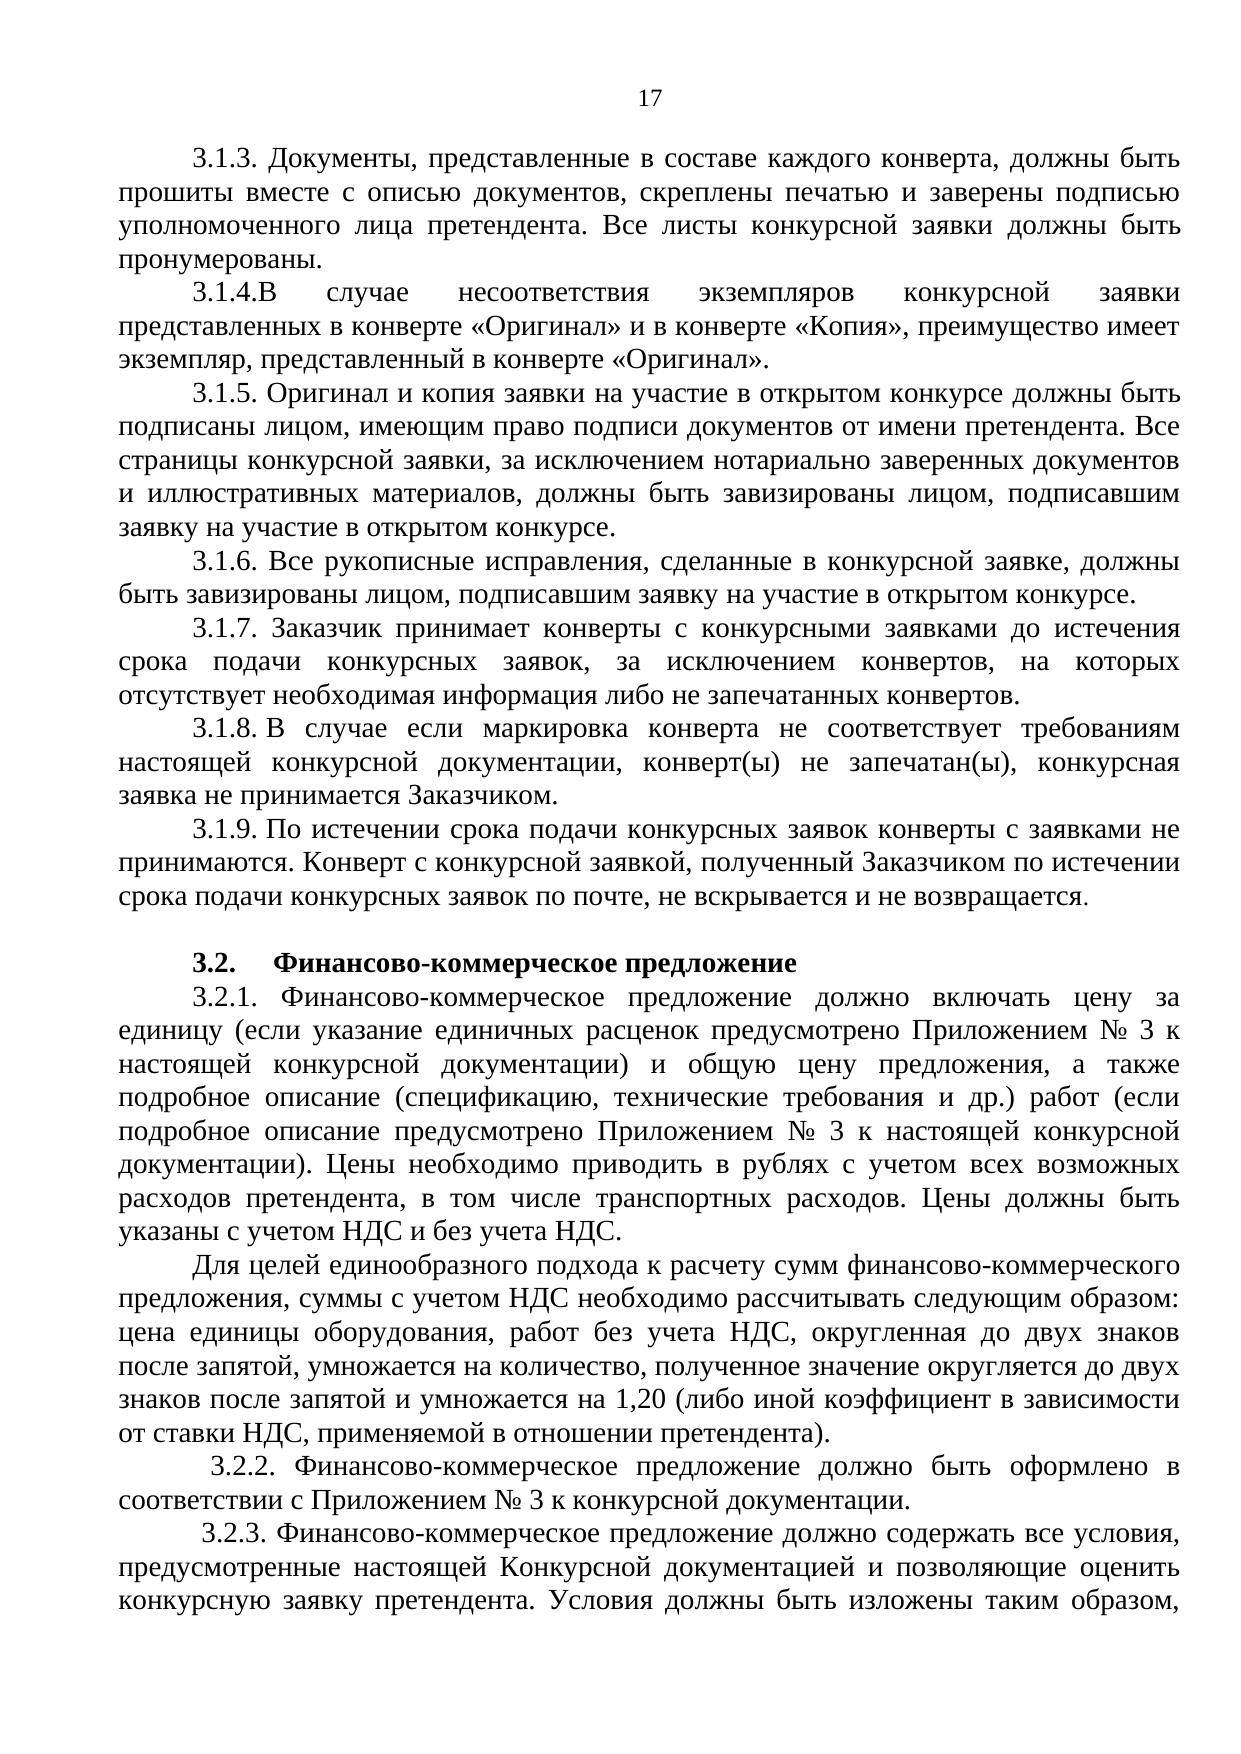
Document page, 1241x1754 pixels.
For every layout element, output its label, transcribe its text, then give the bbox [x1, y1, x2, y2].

subtitle Финансово-коммерческое предложение [118, 945, 1181, 979]
list 3.1.6. Все рукописные исправления, сделанные в конкурсной заявке, должны быть завизированы лицом, подписавшим заявку на участие в открытом конкурсе. [118, 543, 1181, 610]
list 3.1.4.В случае несоответствия экземпляров конкурсной заявки представленных в конверте «Оригинал» и в конверте «Копия», преимущество имеет экземпляр, представленный в конверте «Оригинал». [118, 274, 1181, 375]
list В случае если маркировка конверта не соответствует требованиям настоящей конкурсной документации, конверт(ы) не запечатан(ы), конкурсная заявка не принимается Заказчиком. [118, 710, 1181, 811]
list Для целей единообразного подхода к расчету сумм финансово-коммерческого предложения, суммы с учетом НДС необходимо рассчитывать следующим образом: цена единицы оборудования, работ без учета НДС, округленная до двух знаков после запятой, умножается на количество, полученное значение округляется до двух знаков после запятой и умножается на 1,20 (либо иной коэффициент в зависимости от ставки НДС, применяемой в отношении претендента). [118, 1247, 1181, 1448]
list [118, 1515, 1181, 1616]
list 3.2.2. Финансово-коммерческое предложение должно быть оформлено в соответствии с Приложением № 3 к конкурсной документации. [118, 1448, 1181, 1515]
list 3.1.7. Заказчик принимает конверты с конкурсными заявками до истечения срока подачи конкурсных заявок, за исключением конвертов, на которых отсутствует необходимая информация либо не запечатанных конвертов. [118, 610, 1181, 710]
text 3.1.3. Документы, представленные в составе каждого конверта, должны быть прошиты вместе с описью документов, скреплены печатью и заверены подписью уполномоченного лица претендента. Все листы конкурсной заявки должны быть пронумерованы. [118, 140, 1181, 274]
list 3.2.1. Финансово-коммерческое предложение должно включать цену за единицу (если указание единичных расценок предусмотрено Приложением № 3 к настоящей конкурсной документации) и общую цену предложения, а также подробное описание (спецификацию, технические требования и др.) работ (если подробное описание предусмотрено Приложением № 3 к настоящей конкурсной документации). Цены необходимо приводить в рублях с учетом всех возможных расходов претендента, в том числе транспортных расходов. Цены должны быть указаны с учетом НДС и без учета НДС. [118, 979, 1181, 1247]
list 3.1.5. Оригинал и копия заявки на участие в открытом конкурсе должны быть подписаны лицом, имеющим право подписи документов от имени претендента. Все страницы конкурсной заявки, за исключением нотариально заверенных документов и иллюстративных материалов, должны быть завизированы лицом, подписавшим заявку на участие в открытом конкурсе. [118, 375, 1181, 543]
list По истечении срока подачи конкурсных заявок конверты с заявками не принимаются. Конверт с конкурсной заявкой, полученный Заказчиком по истечении срока подачи конкурсных заявок по почте, не вскрывается и не возвращается. [118, 811, 1181, 912]
